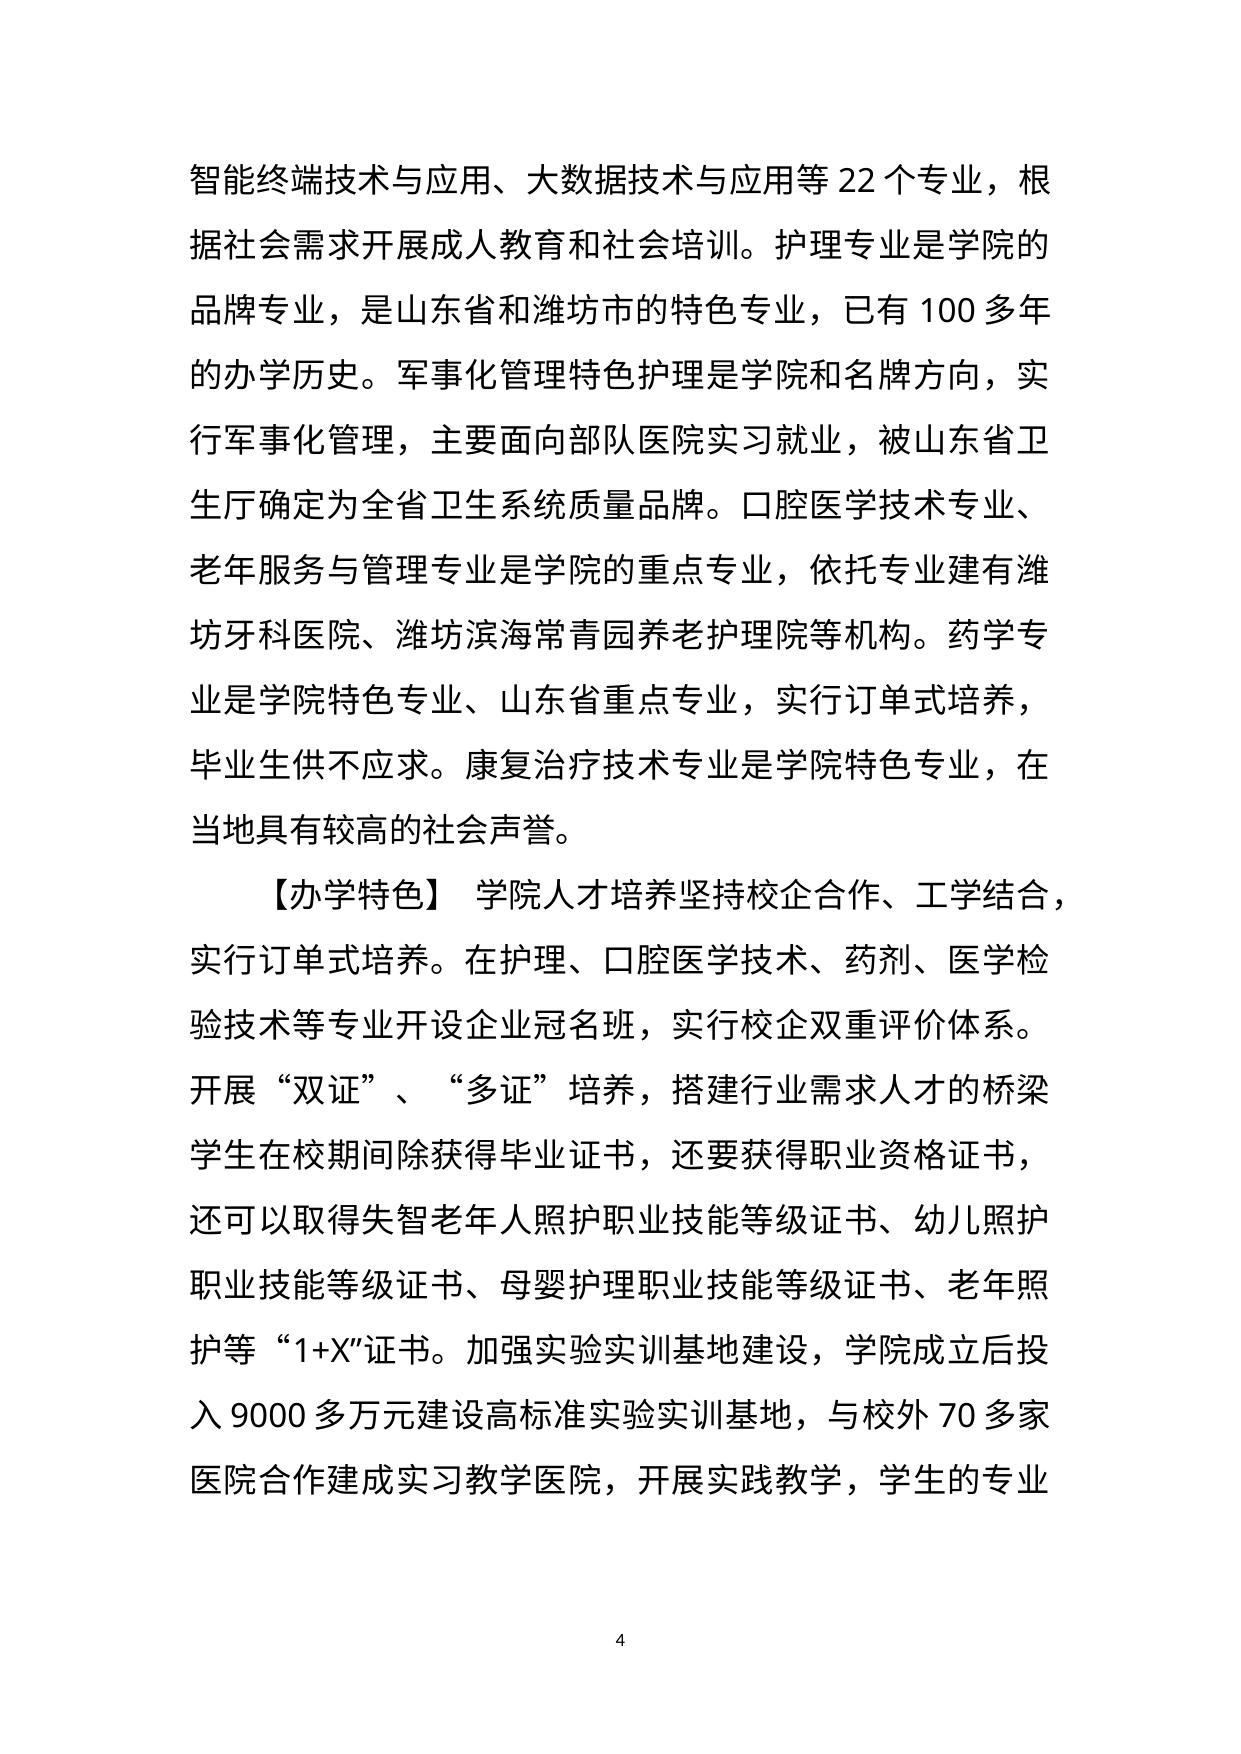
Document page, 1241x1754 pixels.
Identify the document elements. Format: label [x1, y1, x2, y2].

text [189, 861, 1051, 1511]
text [189, 146, 1051, 861]
